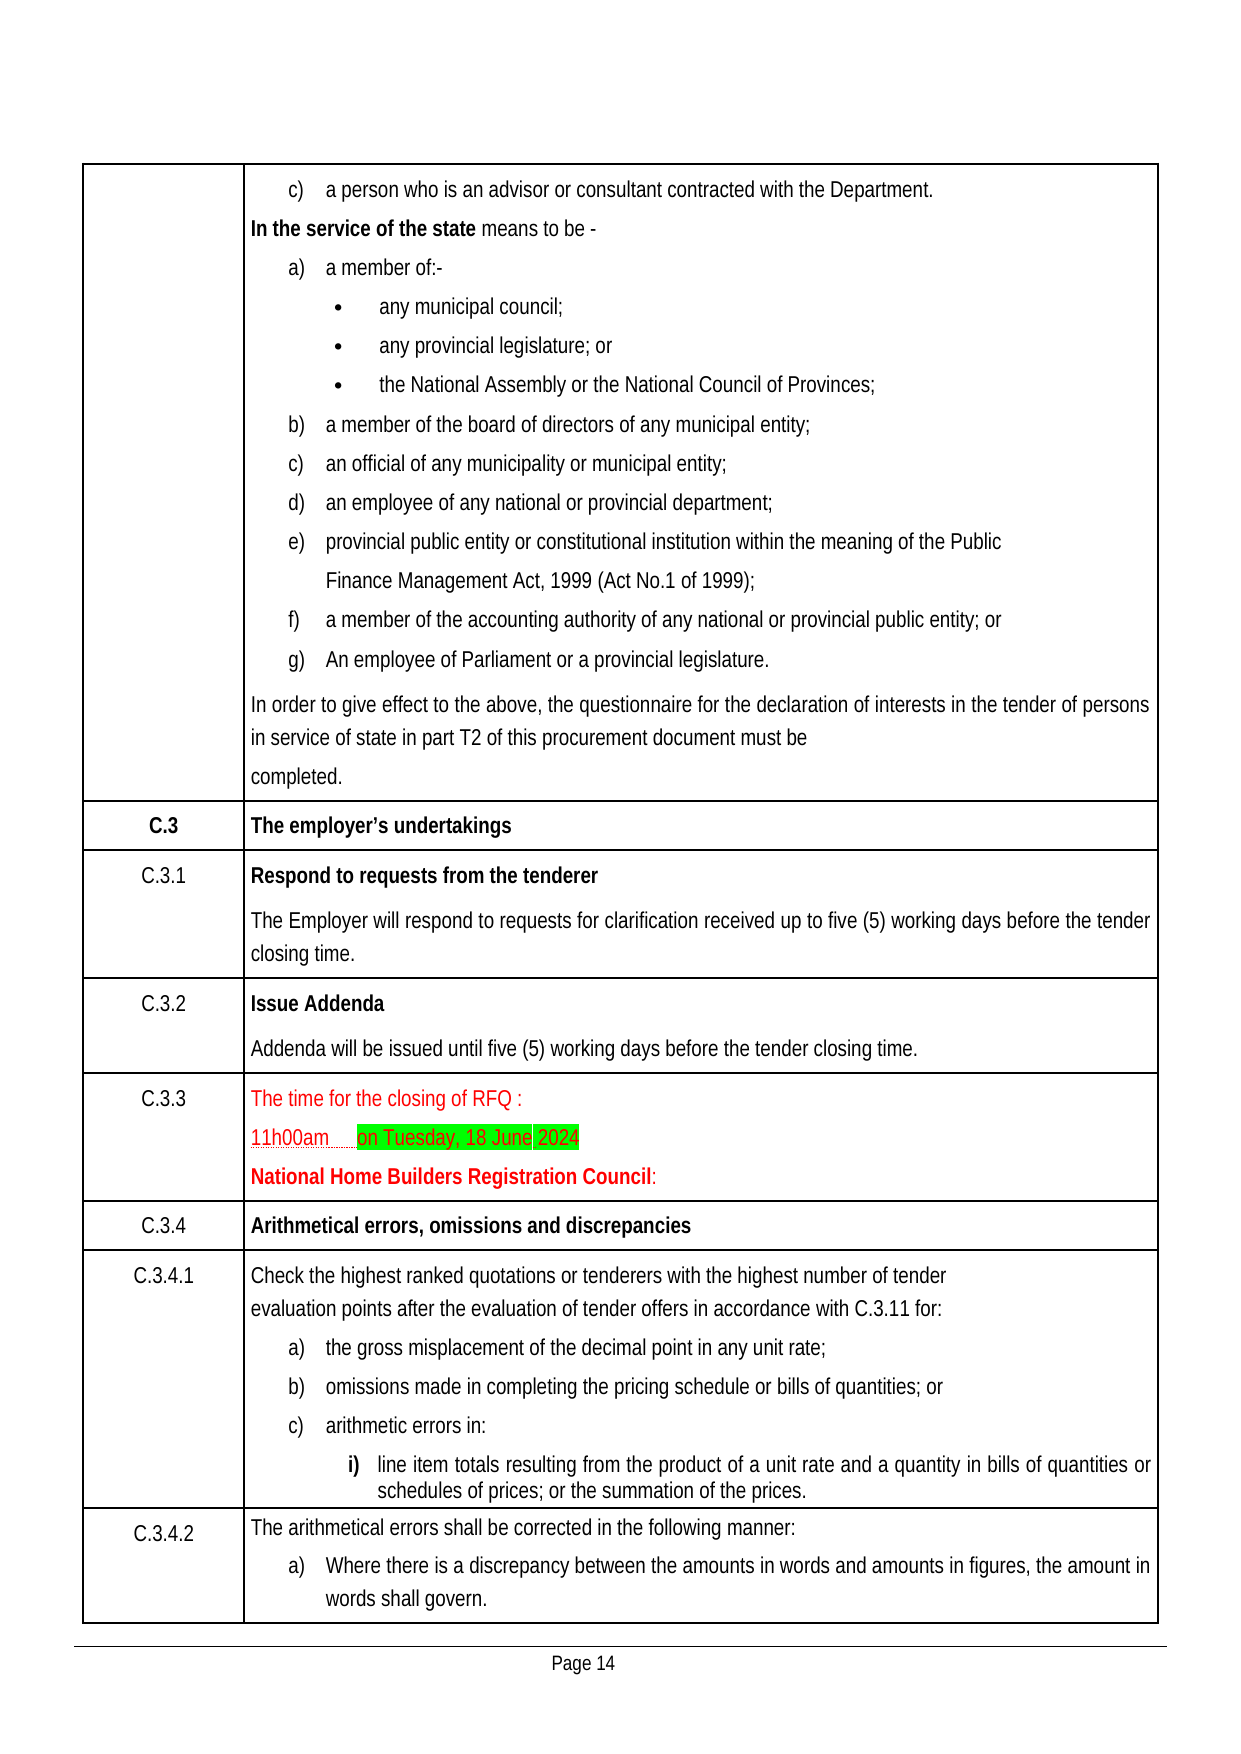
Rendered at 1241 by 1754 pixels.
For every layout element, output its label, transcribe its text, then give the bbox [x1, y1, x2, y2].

table_cell C.3.3 [84, 1074, 243, 1199]
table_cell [245, 1509, 1157, 1622]
table_cell C.3.4.2 [84, 1509, 243, 1622]
table_cell Issue Addenda Addenda will be issued until five (5) working days before the tender closing time. [245, 979, 1157, 1072]
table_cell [84, 165, 243, 799]
table_cell Respond to requests from the tenderer The Employer will respond to requests for clarification received up to five (5) working days before the tender closing time. [245, 851, 1157, 977]
table_cell Check the highest ranked quotations or tenderers with the highest number of tender evaluation points after the evaluation of tender offers in accordance with C.3.11 for: the gross misplacement of the decimal point in any unit rate; omissions made in completing the pricing schedule or bills of quantities; or arithmetic errors in: line item totals resulting from the product of a unit rate and a quantity in bills of quantities or schedules of prices; or the summation of the prices. [245, 1251, 1157, 1507]
table_cell C.3.4.1 [84, 1251, 243, 1507]
table_cell The employer’s undertakings [245, 802, 1157, 849]
table_cell C.3.1 [84, 851, 243, 977]
table_cell The time for the closing of RFQ : 11h00am on Tuesday, 18 June 2024 National Home Builders Registration Council: [245, 1074, 1157, 1199]
table_cell Arithmetical errors, omissions and discrepancies [245, 1202, 1157, 1249]
table_cell C.3.4 [84, 1202, 243, 1249]
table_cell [245, 165, 1157, 799]
table_cell C.3 [84, 802, 243, 849]
table_cell C.3.2 [84, 979, 243, 1072]
